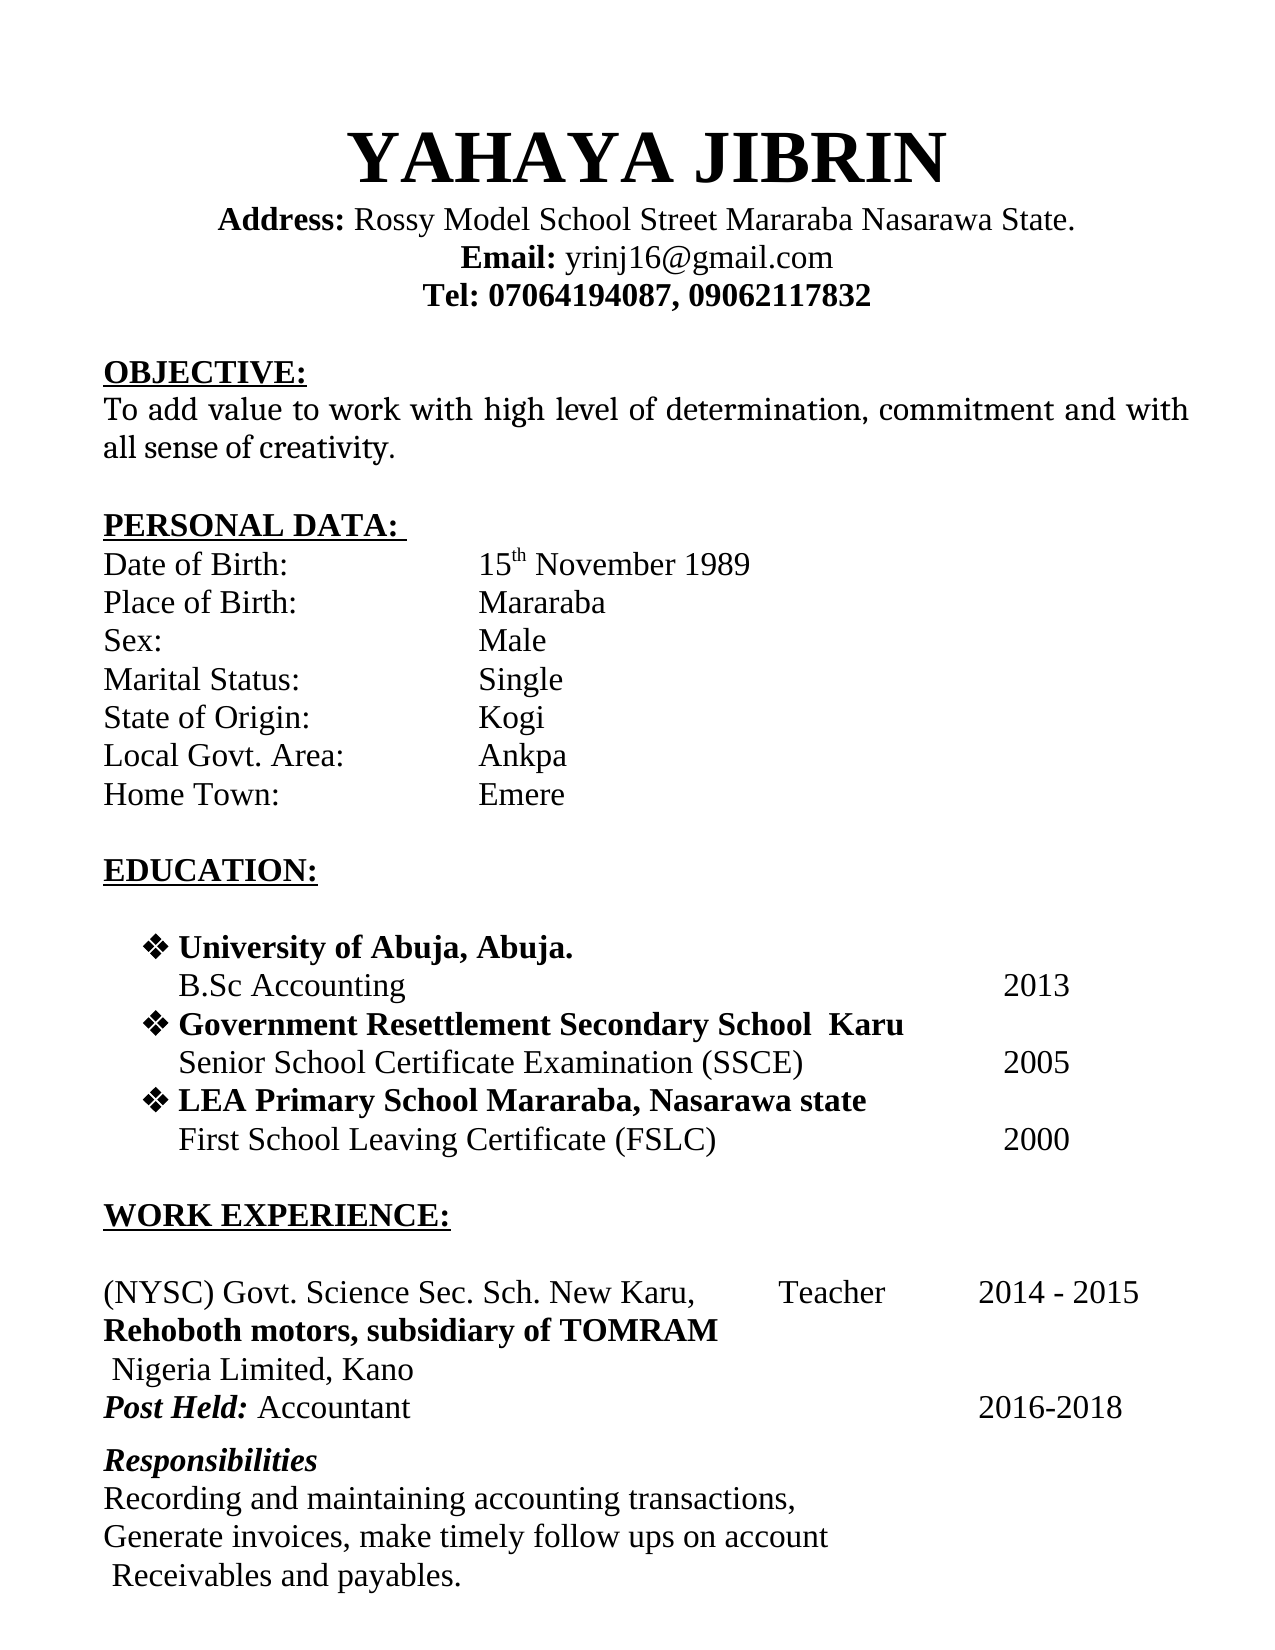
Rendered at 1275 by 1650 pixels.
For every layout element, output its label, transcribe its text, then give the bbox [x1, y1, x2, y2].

text EDUCATION: [103, 850, 1191, 889]
text Senior School Certificate Examination (SSCE) 2005 [103, 1042, 1191, 1080]
text Responsibilities [103, 1440, 1191, 1478]
list University of Abuja, Abuja. [141, 927, 1191, 965]
text B.Sc Accounting 2013 [103, 965, 1191, 1004]
text Nigeria Limited, Kano [103, 1349, 1191, 1387]
text Marital Status: Single [103, 659, 1191, 697]
text Sex: Male [103, 620, 1191, 659]
text State of Origin: Kogi [103, 697, 1191, 735]
text YAHAYA JIBRIN [103, 112, 1191, 199]
text Local Govt. Area: Ankpa [103, 735, 1191, 774]
text First School Leaving Certificate (FSLC) 2000 [103, 1119, 1191, 1157]
text Generate invoices, make timely follow ups on account [103, 1516, 1191, 1555]
text Receivables and payables. [103, 1555, 1191, 1593]
list LEA Primary School Mararaba, Nasarawa state [141, 1080, 1191, 1119]
list Government Resettlement Secondary School Karu [141, 1004, 1191, 1042]
text (NYSC) Govt. Science Sec. Sch. New Karu, Teacher 2014 - 2015 [103, 1272, 1191, 1310]
text Email: yrinj16@gmail.com [103, 237, 1191, 275]
text Place of Birth: Mararaba [103, 582, 1191, 620]
text Rehoboth motors, subsidiary of TOMRAM [103, 1310, 1191, 1349]
text Home Town: Emere [103, 774, 1191, 812]
text Recording and maintaining accounting transactions, [103, 1478, 1191, 1516]
text OBJECTIVE: [103, 352, 1191, 390]
text PERSONAL DATA: [103, 505, 1191, 544]
text Tel: 07064194087, 09062117832 [103, 275, 1191, 314]
text Address: Rossy Model School Street Mararaba Nasarawa State. [103, 199, 1191, 237]
text Date of Birth: 15th November 1989 [103, 544, 1191, 582]
text WORK EXPERIENCE: [103, 1195, 1191, 1234]
text Post Held: Accountant 2016-2018 [103, 1387, 1191, 1425]
text To add value to work with high level of determination, commitment and with all sense of creativity. [103, 390, 1191, 467]
